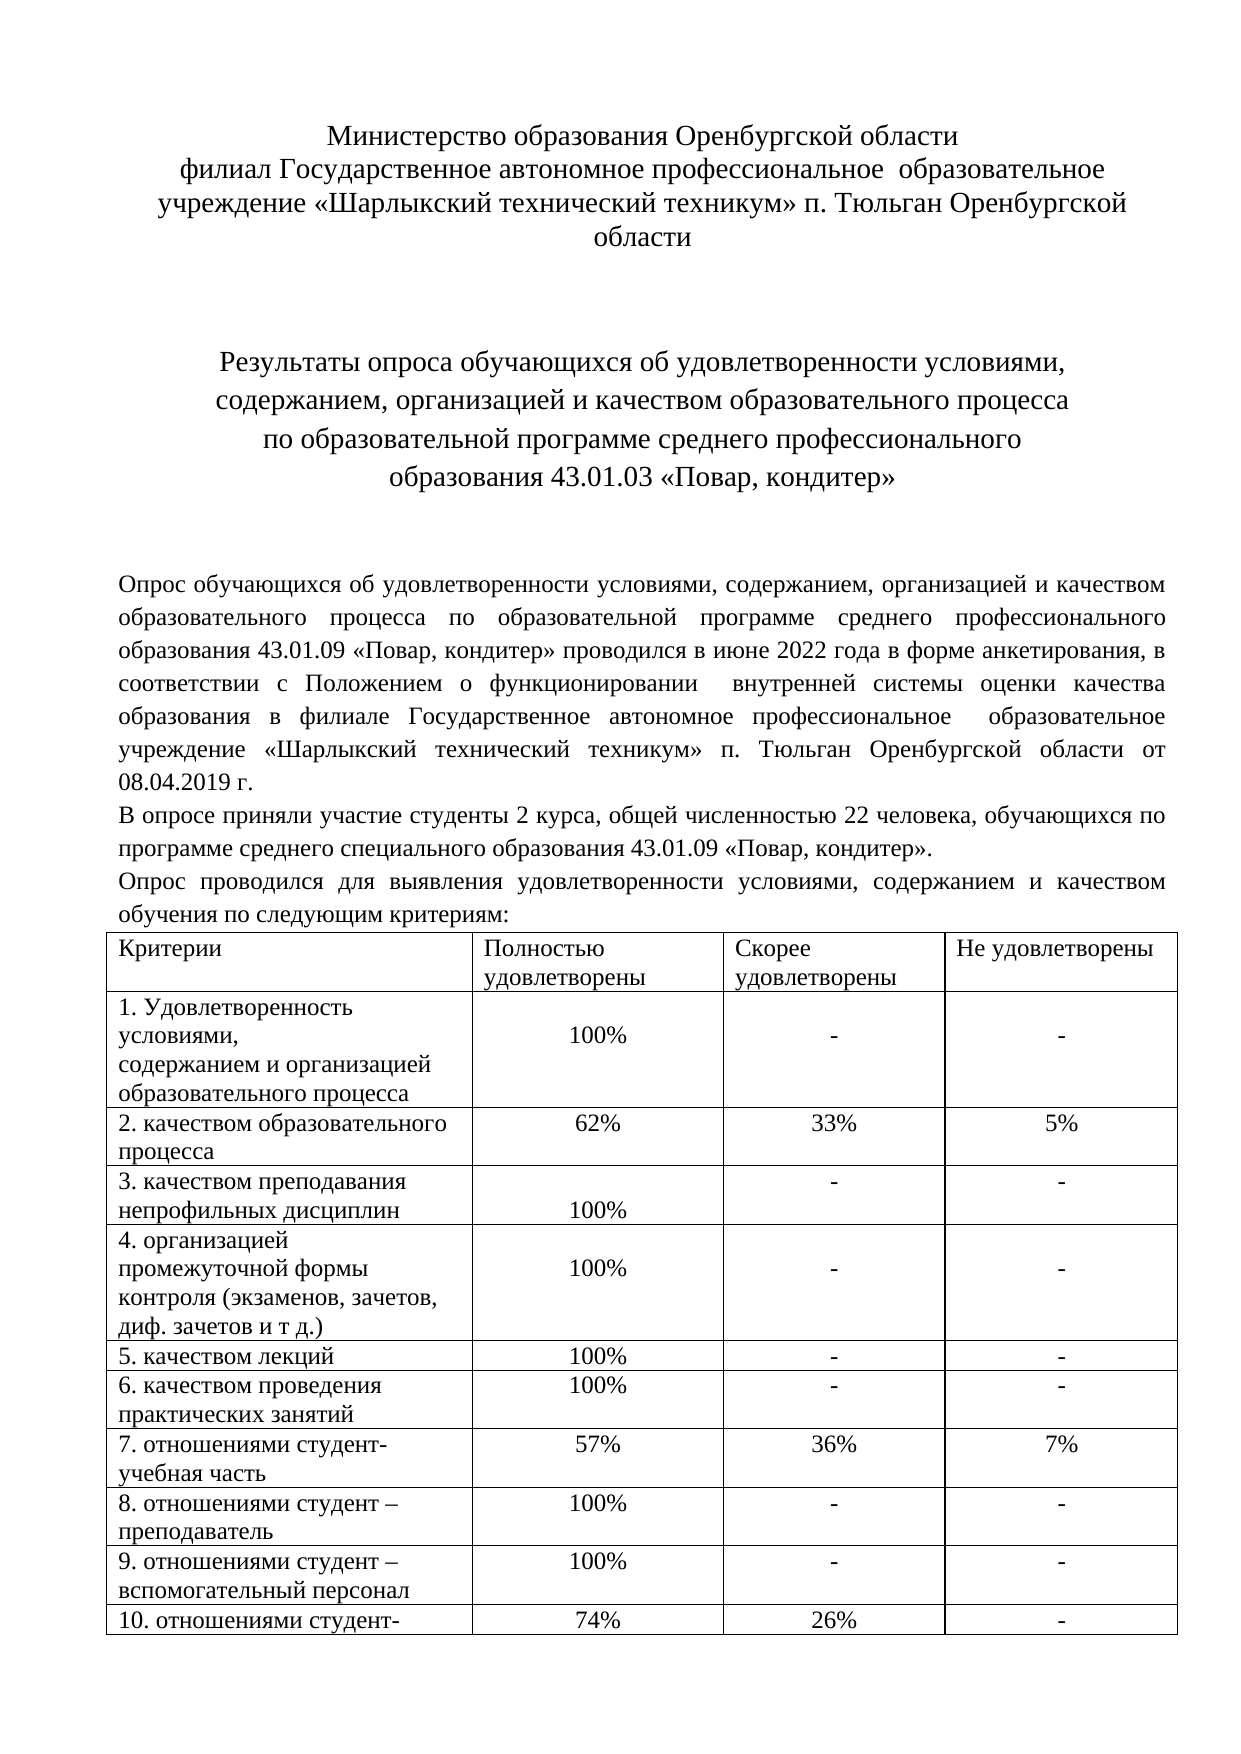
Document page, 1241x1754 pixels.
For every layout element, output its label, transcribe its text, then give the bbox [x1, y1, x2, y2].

table_cell 9. отношениями студент – вспомогательный персонал [107, 1546, 472, 1604]
table_cell 100% [473, 1341, 723, 1369]
table_cell 57% [473, 1429, 723, 1487]
table_header Полностью удовлетворены [473, 933, 723, 991]
table_header Не удовлетворены [946, 933, 1177, 991]
table_cell 62% [473, 1108, 723, 1165]
table_cell 100% [473, 1371, 723, 1428]
table_cell 2. качеством образовательного процесса [107, 1108, 472, 1165]
table_cell - [946, 1225, 1177, 1340]
table_cell 36% [724, 1429, 944, 1487]
table_header Скорее удовлетворены [724, 933, 944, 991]
table_cell 100% [473, 1225, 723, 1340]
table_cell - [724, 1488, 944, 1545]
table_cell - [946, 1371, 1177, 1428]
table_cell 1. Удовлетворенность условиями, содержанием и организацией образовательного процесса [107, 992, 472, 1107]
table_cell - [724, 992, 944, 1107]
table_cell 100% [473, 1488, 723, 1545]
table_cell 5% [946, 1108, 1177, 1165]
table_cell - [946, 992, 1177, 1107]
table_cell 4. организацией промежуточной формы контроля (экзаменов, зачетов, диф. зачетов и т д.) [107, 1225, 472, 1340]
table_cell 26% [724, 1605, 944, 1633]
table_cell - [946, 1341, 1177, 1369]
table_cell 8. отношениями студент – преподаватель [107, 1488, 472, 1545]
text по образовательной программе среднего профессионального [118, 421, 1167, 454]
text образования 43.01.03 «Повар, кондитер» [118, 459, 1167, 493]
table_cell 7% [946, 1429, 1177, 1487]
table_cell - [724, 1166, 944, 1224]
table_header Критерии [107, 933, 472, 991]
table_cell - [724, 1371, 944, 1428]
table_cell - [724, 1546, 944, 1604]
text Опрос проводился для выявления удовлетворенности условиями, содержанием и качеством обучения по следующим критериям: [118, 866, 1167, 928]
table_cell 5. качеством лекций [107, 1341, 472, 1369]
text содержанием, организацией и качеством образовательного процесса [118, 382, 1167, 416]
table_cell 100% [473, 1166, 723, 1224]
table_cell - [724, 1225, 944, 1340]
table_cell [107, 1605, 472, 1633]
table_cell - [724, 1341, 944, 1369]
table_cell - [946, 1166, 1177, 1224]
table_cell 7. отношениями студент-учебная часть [107, 1429, 472, 1487]
text Опрос обучающихся об удовлетворенности условиями, содержанием, организацией и качеством образовательного процесса по образовательной программе среднего профессионального образования 43.01.09 «Повар, кондитер» проводился в июне 2022 года в форме анкетирования, в соответствии с Положением о функционировании внутренней системы оценки качества образования в филиале Государственное автономное профессиональное образовательное учреждение «Шарлыкский технический техникум» п. Тюльган Оренбургской области от 08.04.2019 г. [118, 569, 1167, 796]
table_cell 100% [473, 992, 723, 1107]
text Министерство образования Оренбургской области [118, 118, 1167, 152]
text В опросе приняли участие студенты 2 курса, общей численностью 22 человека, обучающихся по программе среднего специального образования 43.01.09 «Повар, кондитер». [118, 800, 1167, 862]
table_cell 3. качеством преподавания непрофильных дисциплин [107, 1166, 472, 1224]
table_cell - [946, 1488, 1177, 1545]
table_cell 6. качеством проведения практических занятий [107, 1371, 472, 1428]
table_cell 33% [724, 1108, 944, 1165]
text филиал Государственное автономное профессиональное образовательное учреждение «Шарлыкский технический техникум» п. Тюльган Оренбургской области [118, 152, 1167, 252]
table_cell 74% [473, 1605, 723, 1633]
text Результаты опроса обучающихся об удовлетворенности условиями, [118, 344, 1167, 377]
table_cell - [946, 1605, 1177, 1633]
table_cell 100% [473, 1546, 723, 1604]
table_cell - [946, 1546, 1177, 1604]
